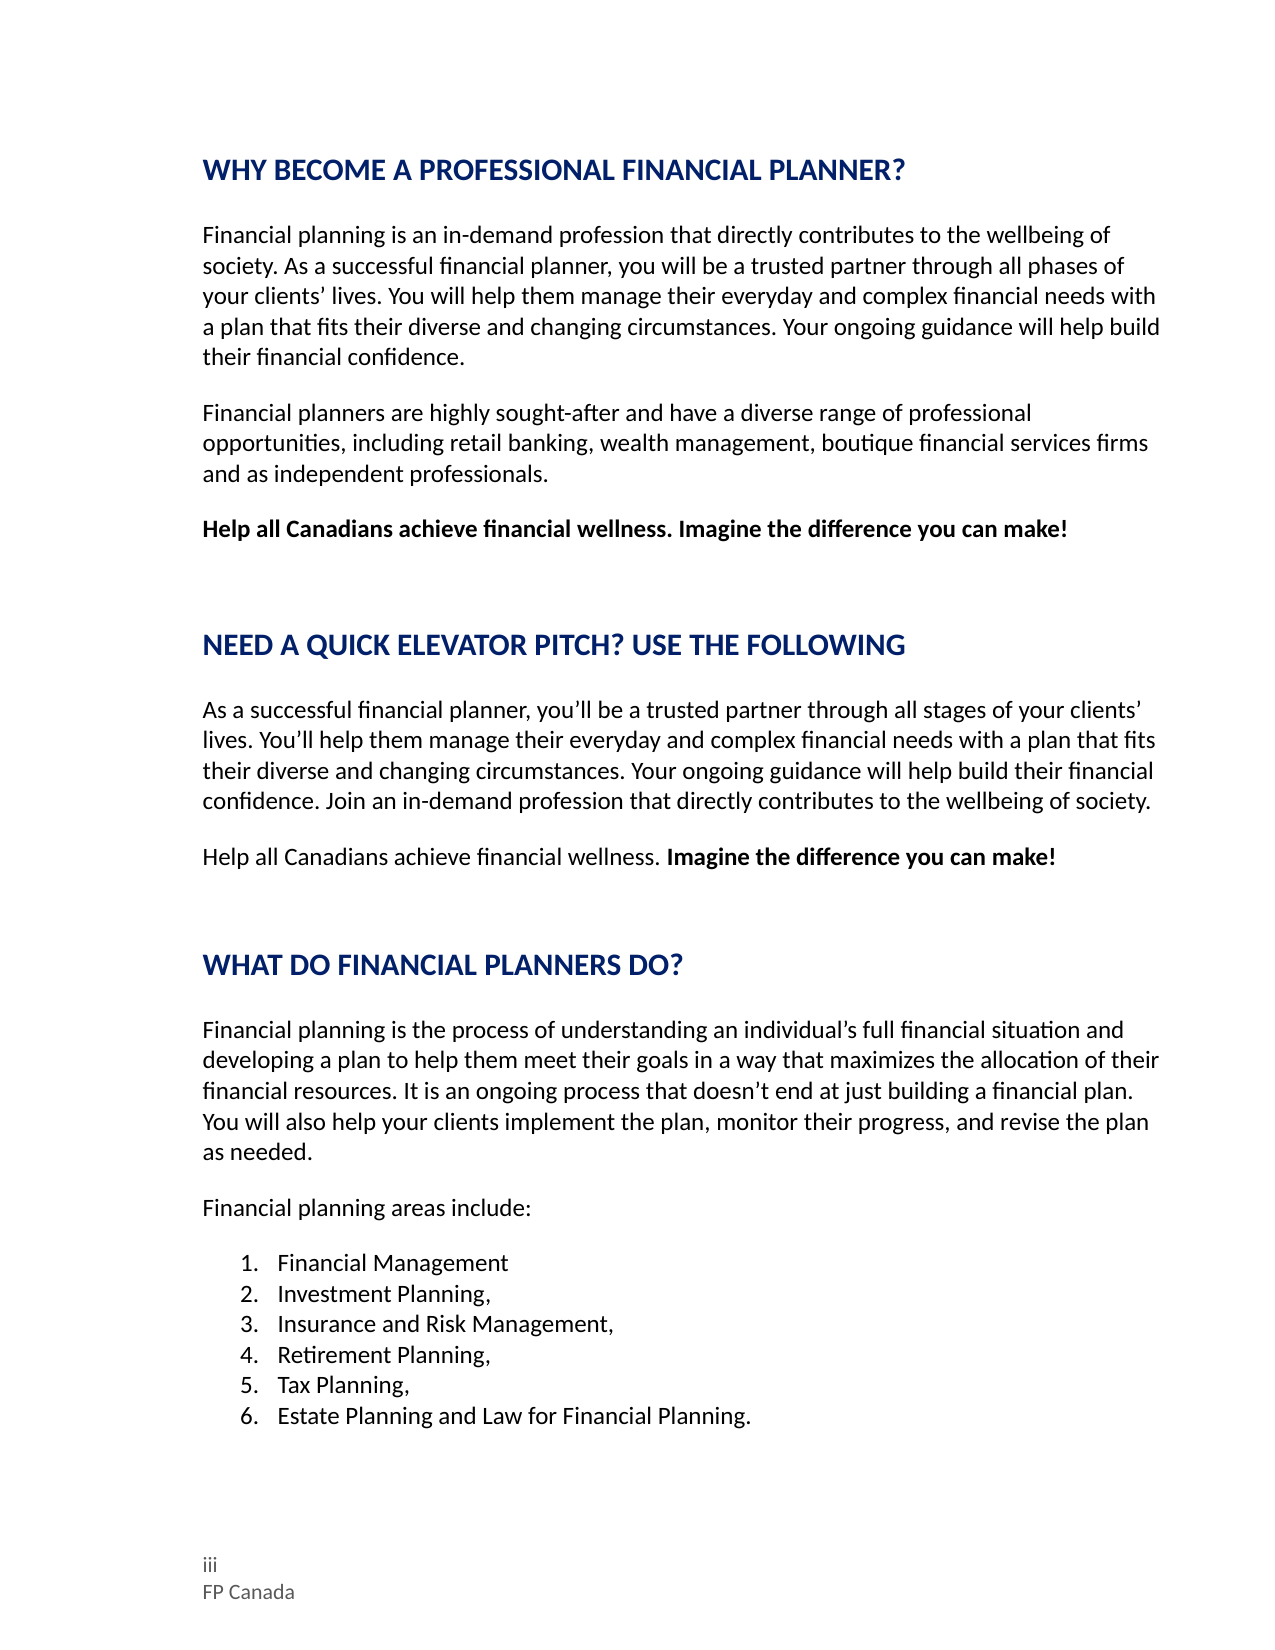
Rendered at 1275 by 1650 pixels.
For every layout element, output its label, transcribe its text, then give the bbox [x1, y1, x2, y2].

subtitle Why become a professional financial planner? [202, 150, 1168, 188]
list Financial Management [240, 1247, 1168, 1278]
text Financial planners are highly sought-after and have a diverse range of professional opportunities, including retail banking, wealth management, boutique financial services firms and as independent professionals. [202, 397, 1168, 488]
text Financial planning is an in-demand profession that directly contributes to the wellbeing of society. As a successful financial planner, you will be a trusted partner through all phases of your clients’ lives. You will help them manage their everyday and complex financial needs with a plan that fits their diverse and changing circumstances. Your ongoing guidance will help build their financial confidence. [202, 219, 1168, 372]
subtitle What do Financial planners do? [202, 945, 1168, 983]
text Help all Canadians achieve financial wellness. Imagine the difference you can make! [202, 841, 1168, 872]
list Insurance and Risk Management, [240, 1308, 1168, 1339]
list Estate Planning and Law for Financial Planning. [240, 1400, 1168, 1430]
list Investment Planning, [240, 1278, 1168, 1308]
text Help all Canadians achieve financial wellness. Imagine the difference you can make! [202, 513, 1168, 544]
list Retirement Planning, [240, 1339, 1168, 1369]
subtitle Need a quick elevator pitch? Use the following [202, 624, 1168, 663]
text Financial planning is the process of understanding an individual’s full financial situation and developing a plan to help them meet their goals in a way that maximizes the allocation of their financial resources. It is an ongoing process that doesn’t end at just building a financial plan. You will also help your clients implement the plan, monitor their progress, and revise the plan as needed. [202, 1014, 1168, 1167]
list Tax Planning, [240, 1369, 1168, 1400]
text As a successful financial planner, you’ll be a trusted partner through all stages of your clients’ lives. You’ll help them manage their everyday and complex financial needs with a plan that fits their diverse and changing circumstances. Your ongoing guidance will help build their financial confidence. Join an in-demand profession that directly contributes to the wellbeing of society. [202, 694, 1168, 816]
text Financial planning areas include: [202, 1192, 1168, 1222]
